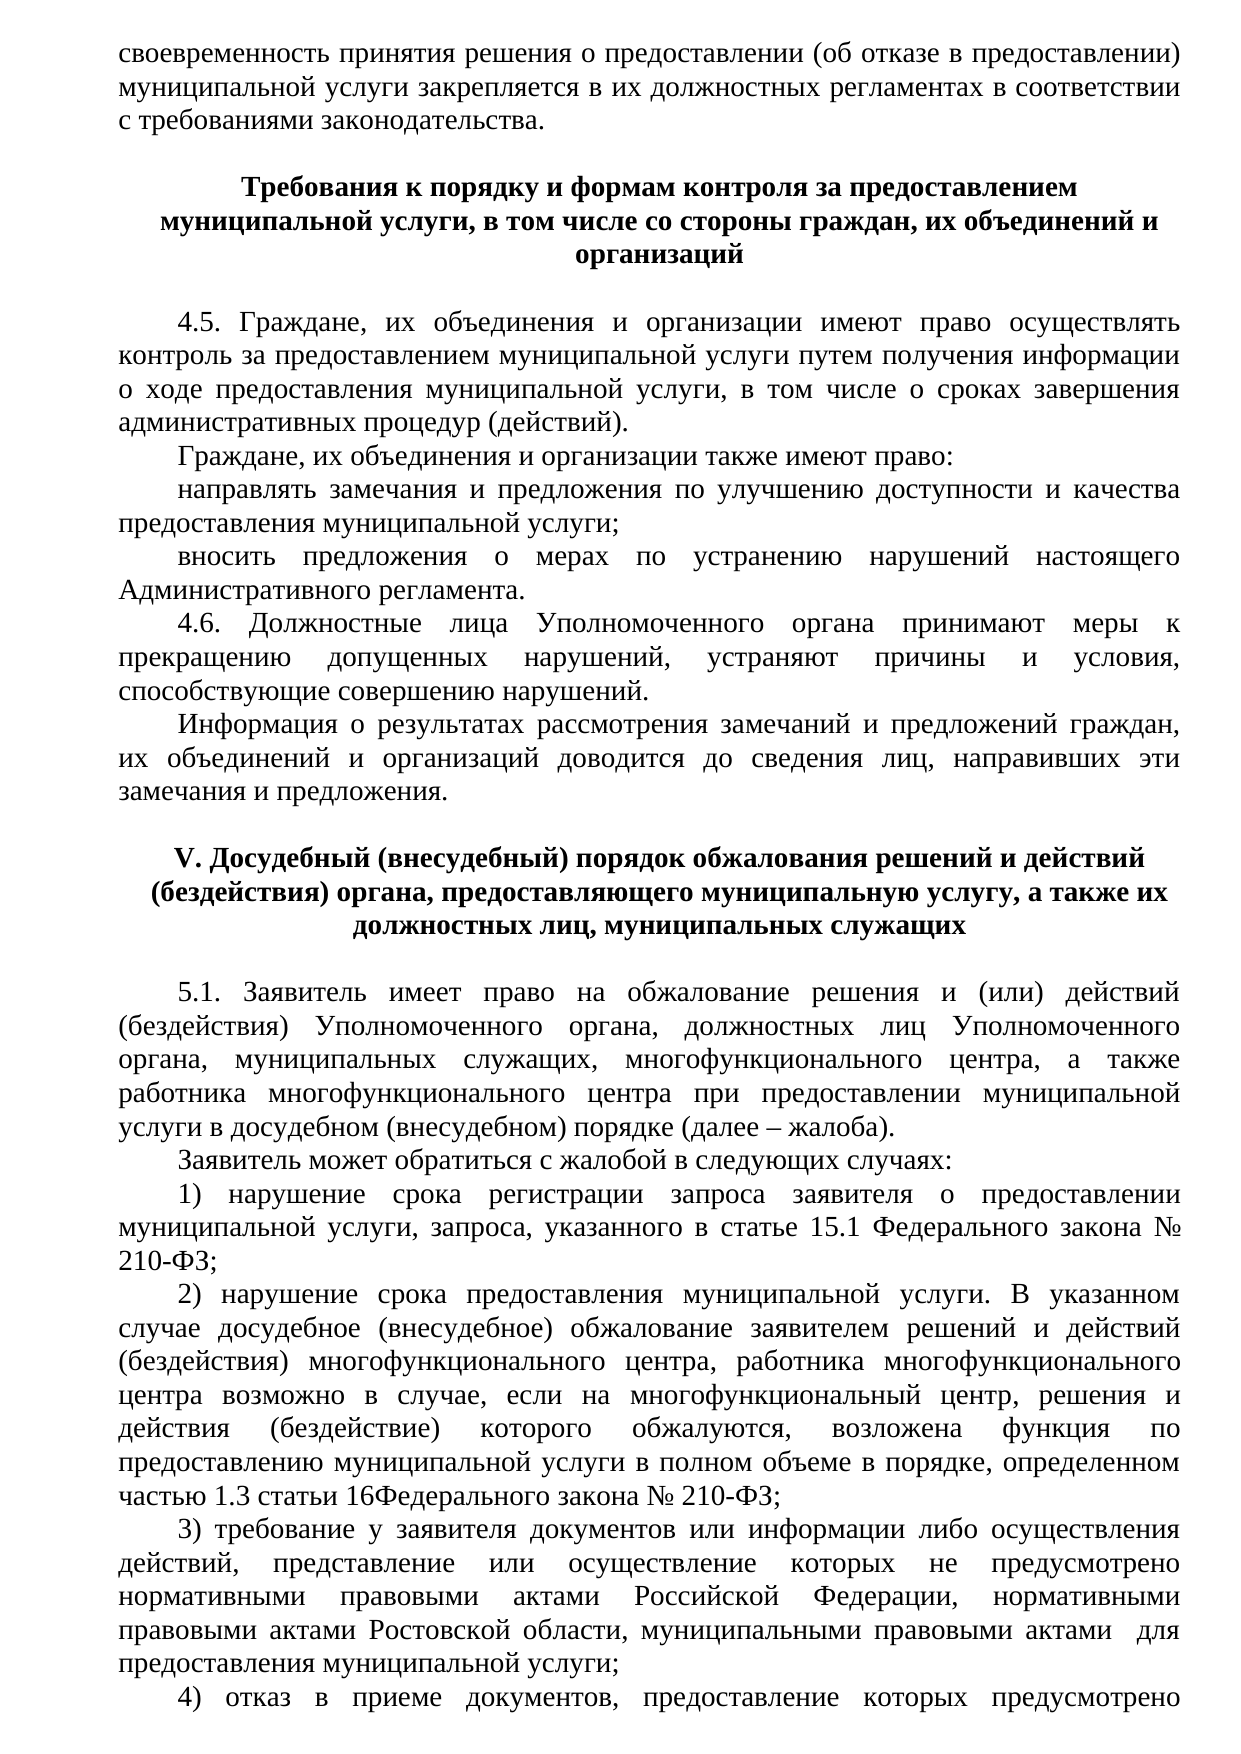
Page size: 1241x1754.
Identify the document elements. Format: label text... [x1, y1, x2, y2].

text 5.1. Заявитель имеет право на обжалование решения и (или) действий (бездействия) Уполномоченного органа, должностных лиц Уполномоченного органа, муниципальных служащих, многофункционального центра, а также работника многофункционального центра при предоставлении муниципальной услуги в досудебном (внесудебном) порядке (далее – жалоба). [118, 974, 1181, 1142]
text 4.6. Должностные лица Уполномоченного органа принимают меры к прекращению допущенных нарушений, устраняют причины и условия, способствующие совершению нарушений. [118, 606, 1181, 706]
subtitle Требования к порядку и формам контроля за предоставлением муниципальной услуги, в том числе со стороны граждан, их объединений и организаций [138, 169, 1181, 270]
text направлять замечания и предложения по улучшению доступности и качества предоставления муниципальной услуги; [118, 471, 1181, 538]
text 3) требование у заявителя документов или информации либо осуществления действий, представление или осуществление которых не предусмотрено нормативными правовыми актами Российской Федерации, нормативными правовыми актами Ростовской области, муниципальными правовыми актами для предоставления муниципальной услуги; [118, 1511, 1181, 1679]
subtitle V. Досудебный (внесудебный) порядок обжалования решений и действий (бездействия) органа, предоставляющего муниципальную услугу, а также их должностных лиц, муниципальных служащих [138, 840, 1181, 941]
text 1) нарушение срока регистрации запроса заявителя о предоставлении муниципальной услуги, запроса, указанного в статье 15.1 Федерального закона № 210-ФЗ; [118, 1176, 1181, 1276]
text Заявитель может обратиться с жалобой в следующих случаях: [118, 1142, 1181, 1176]
text Информация о результатах рассмотрения замечаний и предложений граждан, их объединений и организаций доводится до сведения лиц, направивших эти замечания и предложения. [118, 706, 1181, 807]
text вносить предложения о мерах по устранению нарушений настоящего Административного регламента. [118, 538, 1181, 606]
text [118, 35, 1181, 136]
text Граждане, их объединения и организации также имеют право: [118, 438, 1181, 471]
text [118, 1679, 1181, 1712]
text 4.5. Граждане, их объединения и организации имеют право осуществлять контроль за предоставлением муниципальной услуги путем получения информации о ходе предоставления муниципальной услуги, в том числе о сроках завершения административных процедур (действий). [118, 304, 1181, 438]
text 2) нарушение срока предоставления муниципальной услуги. В указанном случае досудебное (внесудебное) обжалование заявителем решений и действий (бездействия) многофункционального центра, работника многофункционального центра возможно в случае, если на многофункциональный центр, решения и действия (бездействие) которого обжалуются, возложена функция по предоставлению муниципальной услуги в полном объеме в порядке, определенном частью 1.3 статьи 16Федерального закона № 210-ФЗ; [118, 1276, 1181, 1511]
